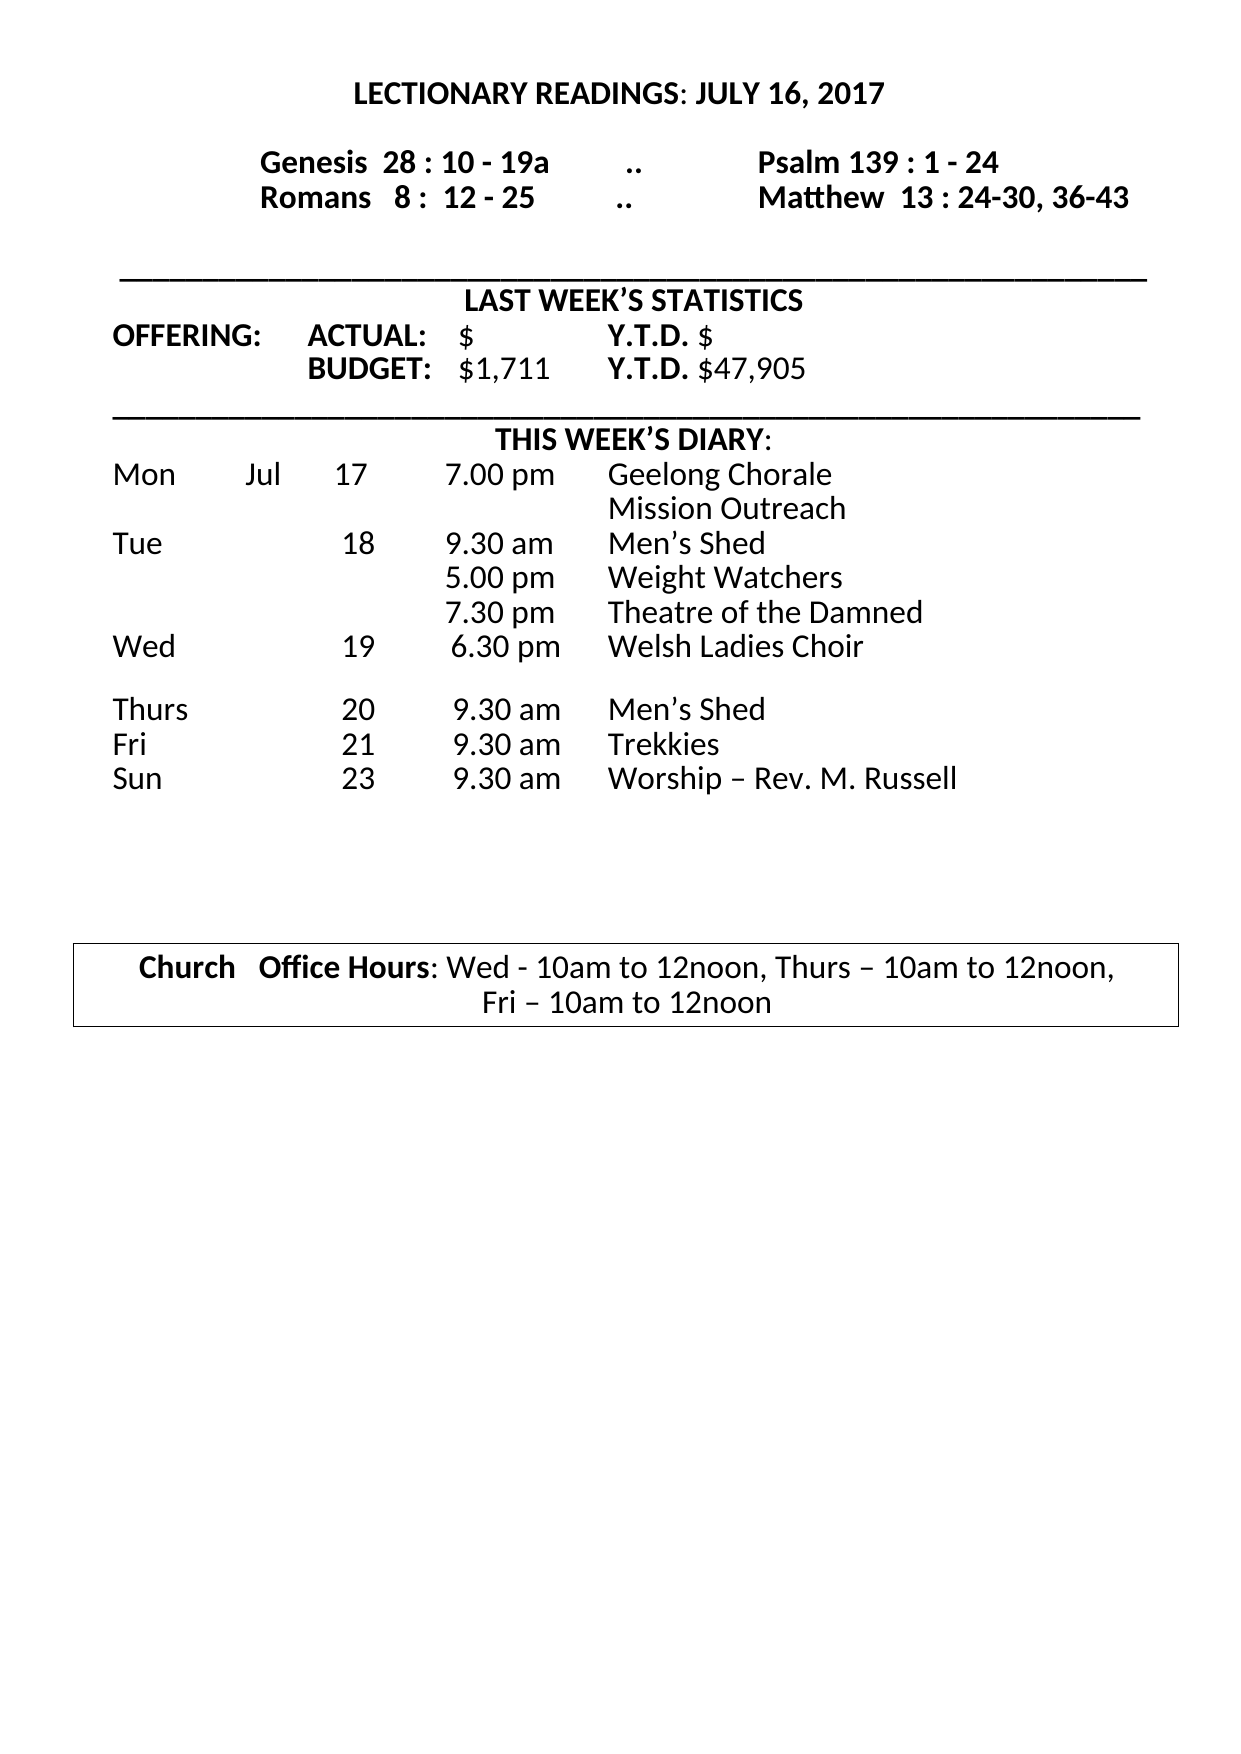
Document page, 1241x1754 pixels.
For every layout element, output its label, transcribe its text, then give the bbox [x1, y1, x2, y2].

text Wed 19 6.30 pm Welsh Ladies Choir [112, 630, 1155, 665]
text 5.00 pm Weight Watchers [97, 561, 1155, 596]
text ______________________________________________________________ [97, 388, 1155, 423]
text Thurs 20 9.30 am Men’s Shed [83, 693, 1155, 727]
text Tue 18 9.30 am Men’s Shed [97, 526, 1155, 561]
text Sun 23 9.30 am Worship – Rev. M. Russell [97, 762, 1155, 797]
text Mon Jul 17 7.00 pm Geelong Chorale [112, 457, 1155, 492]
text Fri 21 9.30 am Trekkies [97, 727, 1155, 762]
text THIS WEEK’S DIARY: [97, 423, 1155, 457]
text OFFERING: ACTUAL: $ Y.T.D. $ BUDGET: $1,711 Y.T.D. $47,905 [112, 319, 1131, 388]
text 7.30 pm Theatre of the Damned [97, 596, 1155, 630]
text Romans 8 : 12 - 25 .. Matthew 13 : 24-30, 36-43 [97, 181, 1155, 215]
text LAST WEEK’S STATISTICS [97, 284, 1155, 319]
text Mission Outreach [112, 492, 1155, 526]
text Genesis 28 : 10 - 19a .. Psalm 139 : 1 - 24 [97, 146, 1155, 181]
text LECTIONARY READINGS: JULY 16, 2017 [83, 77, 1155, 111]
text ______________________________________________________________ [97, 250, 1155, 284]
